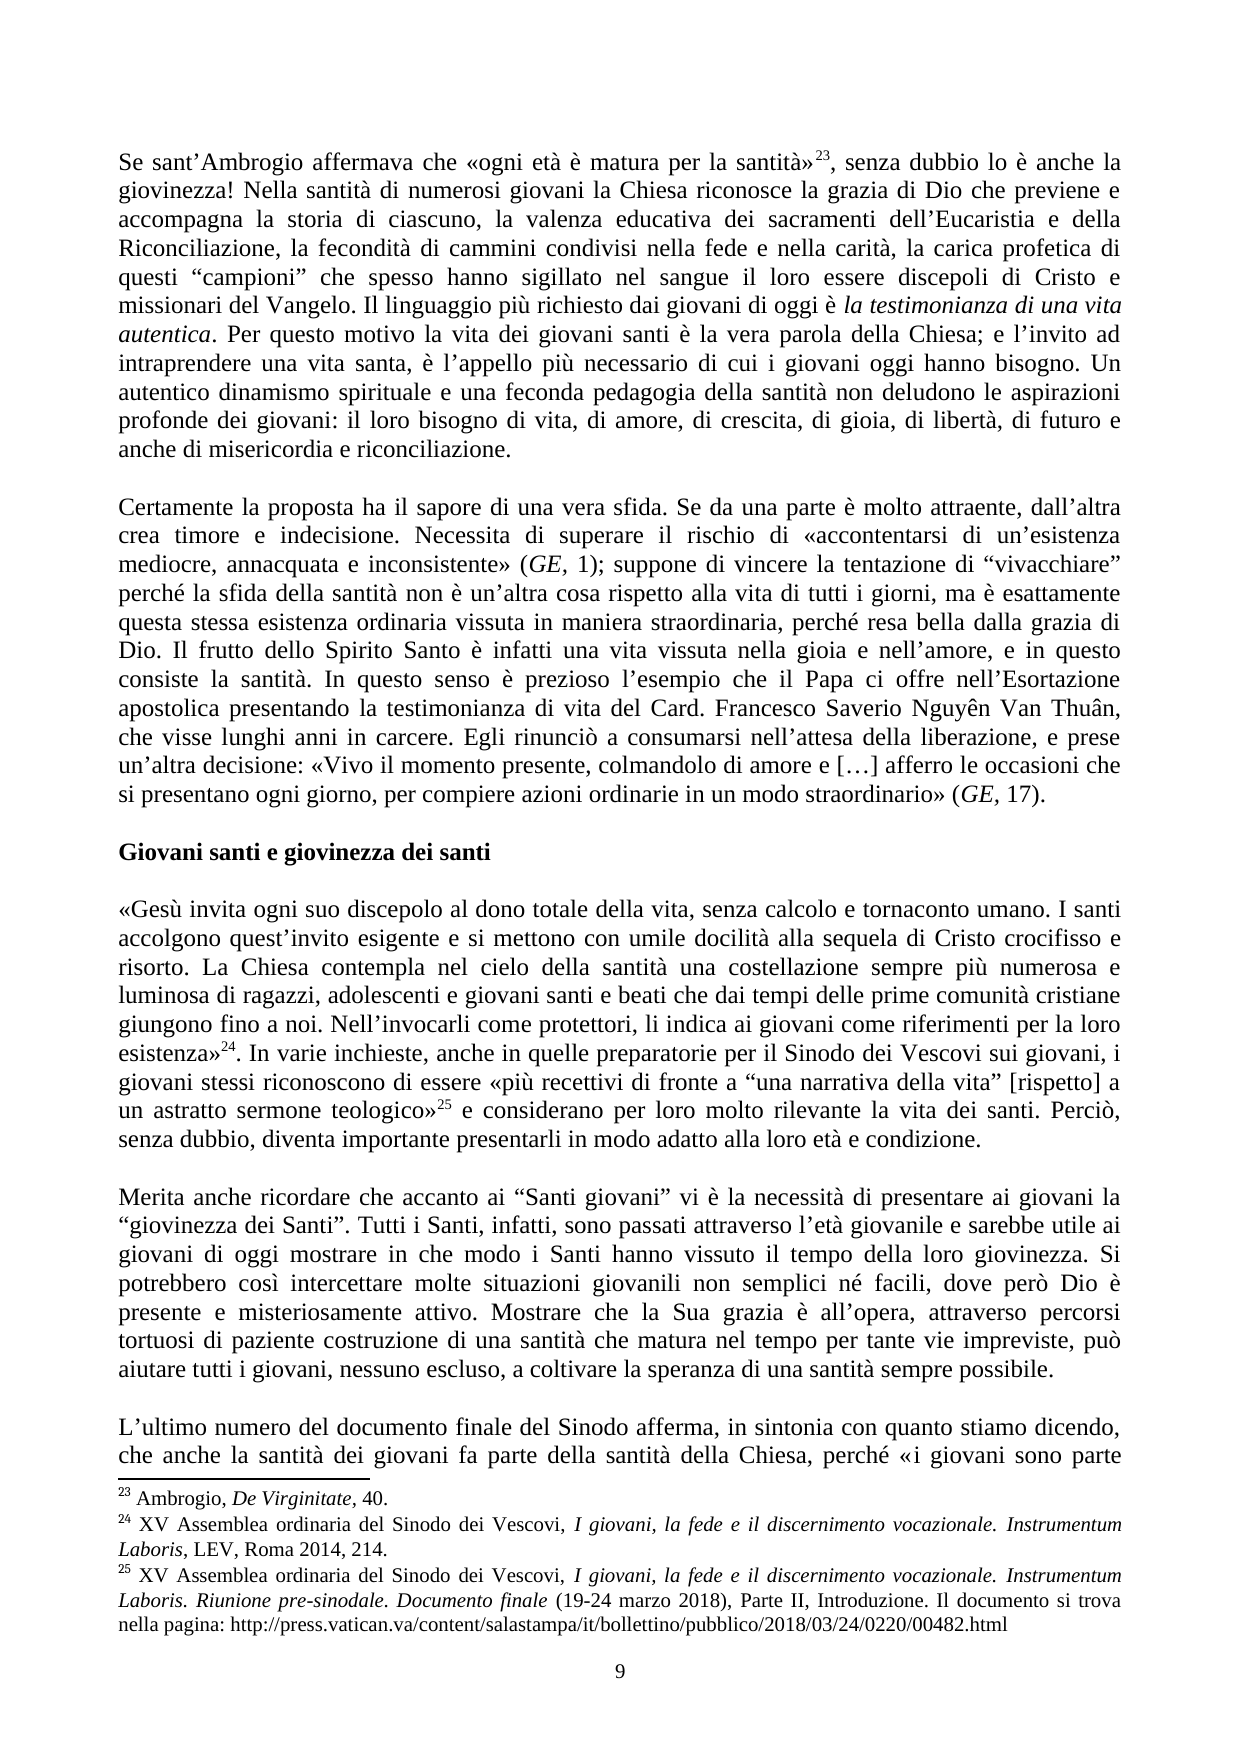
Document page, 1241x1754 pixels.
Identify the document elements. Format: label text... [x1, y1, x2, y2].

text Giovani santi e giovinezza dei santi [118, 837, 1122, 866]
text Merita anche ricordare che accanto ai “Santi giovani” vi è la necessità di presentare ai giovani la “giovinezza dei Santi”. Tutti i Santi, infatti, sono passati attraverso l’età giovanile e sarebbe utile ai giovani di oggi mostrare in che modo i Santi hanno vissuto il tempo della loro giovinezza. Si potrebbero così intercettare molte situazioni giovanili non semplici né facili, dove però Dio è presente e misteriosamente attivo. Mostrare che la Sua grazia è all’opera, attraverso percorsi tortuosi di paziente costruzione di una santità che matura nel tempo per tante vie impreviste, può aiutare tutti i giovani, nessuno escluso, a coltivare la speranza di una santità sempre possibile. [118, 1182, 1122, 1383]
text «Gesù invita ogni suo discepolo al dono totale della vita, senza calcolo e tornaconto umano. I santi accolgono quest’invito esigente e si mettono con umile docilità alla sequela di Cristo crocifisso e risorto. La Chiesa contempla nel cielo della santità una costellazione sempre più numerosa e luminosa di ragazzi, adolescenti e giovani santi e beati che dai tempi delle prime comunità cristiane giungono fino a noi. Nell’invocarli come protettori, li indica ai giovani come riferimenti per la loro esistenza». In varie inchieste, anche in quelle preparatorie per il Sinodo dei Vescovi sui giovani, i giovani stessi riconoscono di essere «più recettivi di fronte a “una narrativa della vita” [rispetto] a un astratto sermone teologico» e considerano per loro molto rilevante la vita dei santi. Perciò, senza dubbio, diventa importante presentarli in modo adatto alla loro età e condizione. [118, 894, 1122, 1153]
text Certamente la proposta ha il sapore di una vera sfida. Se da una parte è molto attraente, dall’altra crea timore e indecisione. Necessita di superare il rischio di «accontentarsi di un’esistenza mediocre, annacquata e inconsistente» (GE, 1); suppone di vincere la tentazione di “vivacchiare” perché la sfida della santità non è un’altra cosa rispetto alla vita di tutti i giorni, ma è esattamente questa stessa esistenza ordinaria vissuta in maniera straordinaria, perché resa bella dalla grazia di Dio. Il frutto dello Spirito Santo è infatti una vita vissuta nella gioia e nell’amore, e in questo consiste la santità. In questo senso è prezioso l’esempio che il Papa ci offre nell’Esortazione apostolica presentando la testimonianza di vita del Card. Francesco Saverio Nguyên Van Thuân, che visse lunghi anni in carcere. Egli rinunciò a consumarsi nell’attesa della liberazione, e prese un’altra decisione: «Vivo il momento presente, colmandolo di amore e […] afferro le occasioni che si presentano ogni giorno, per compiere azioni ordinarie in un modo straordinario» (GE, 17). [118, 492, 1122, 808]
text Se sant’Ambrogio affermava che «ogni età è matura per la santità», senza dubbio lo è anche la giovinezza! Nella santità di numerosi giovani la Chiesa riconosce la grazia di Dio che previene e accompagna la storia di ciascuno, la valenza educativa dei sacramenti dell’Eucaristia e della Riconciliazione, la fecondità di cammini condivisi nella fede e nella carità, la carica profetica di questi “campioni” che spesso hanno sigillato nel sangue il loro essere discepoli di Cristo e missionari del Vangelo. Il linguaggio più richiesto dai giovani di oggi è la testimonianza di una vita autentica. Per questo motivo la vita dei giovani santi è la vera parola della Chiesa; e l’invito ad intraprendere una vita santa, è l’appello più necessario di cui i giovani oggi hanno bisogno. Un autentico dinamismo spirituale e una feconda pedagogia della santità non deludono le aspirazioni profonde dei giovani: il loro bisogno di vita, di amore, di crescita, di gioia, di libertà, di futuro e anche di misericordia e riconciliazione. [118, 147, 1122, 463]
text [118, 1412, 1122, 1469]
